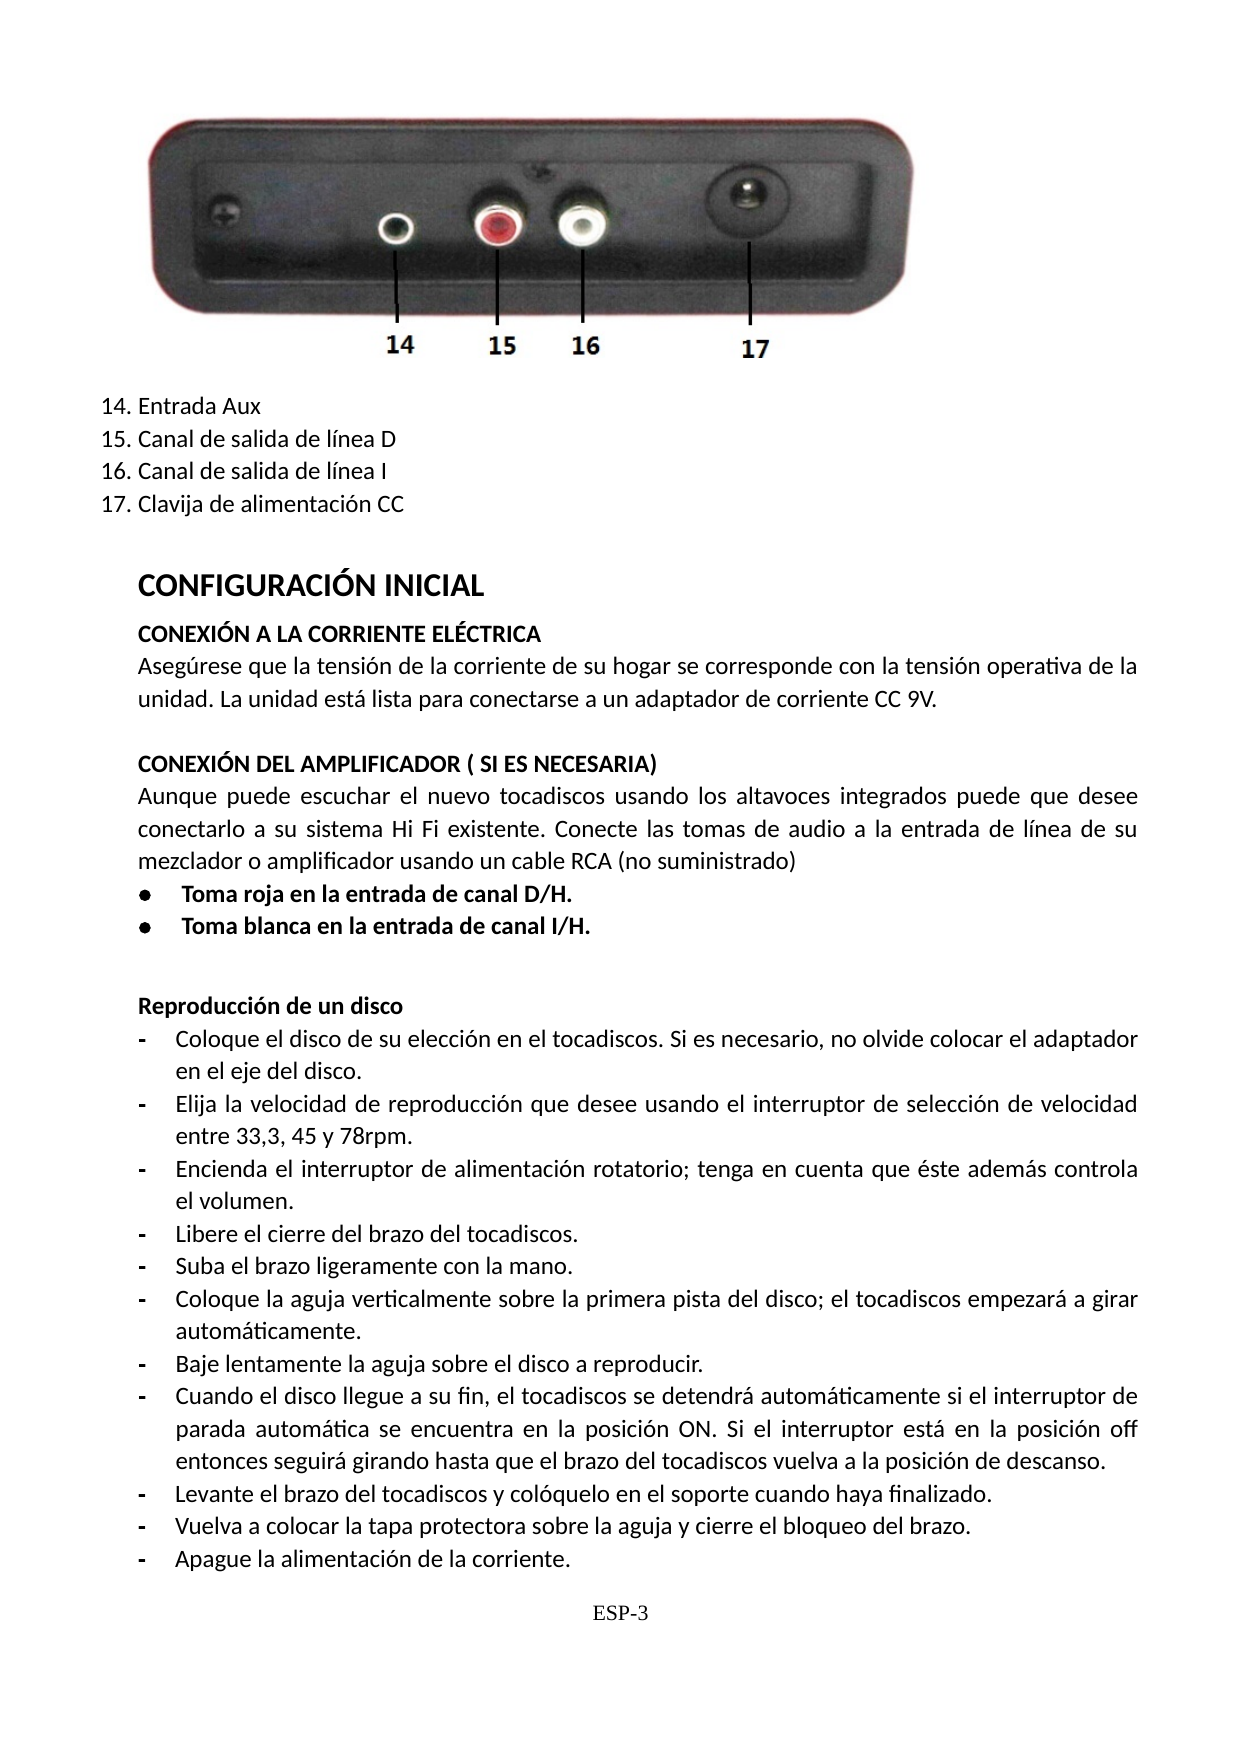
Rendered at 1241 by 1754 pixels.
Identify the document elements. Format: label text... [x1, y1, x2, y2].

list Clavija de alimentación CC [100, 487, 1140, 519]
list Suba el brazo ligeramente con la mano. [138, 1249, 1140, 1282]
text Reproducción de un disco [138, 989, 1140, 1022]
list Baje lentamente la aguja sobre el disco a reproducir. [138, 1347, 1140, 1379]
list Vuelva a colocar la tapa protectora sobre la aguja y cierre el bloqueo del brazo. [138, 1509, 1140, 1542]
list Canal de salida de línea I [100, 454, 1140, 487]
text CONEXIÓN DEL AMPLIFICADOR ( SI ES NECESARIA) [138, 747, 1140, 779]
list Apague la alimentación de la corriente. [138, 1542, 1140, 1574]
list Toma roja en la entrada de canal D/H. [138, 877, 1140, 909]
list Toma blanca en la entrada de canal I/H. [138, 909, 1140, 942]
list Levante el brazo del tocadiscos y colóquelo en el soporte cuando haya finalizado. [138, 1477, 1140, 1509]
list Canal de salida de línea D [100, 422, 1140, 454]
text CONFIGURACIÓN INICIAL [138, 552, 1140, 617]
list Libere el cierre del brazo del tocadiscos. [138, 1217, 1140, 1249]
list Cuando el disco llegue a su fin, el tocadiscos se detendrá automáticamente si el interruptor de parada automática se encuentra en la posición ON. Si el interruptor está en la posición off entonces seguirá girando hasta que el brazo del tocadiscos vuelva a la posición de descanso. [138, 1379, 1140, 1477]
picture [137, 96, 932, 358]
text Aunque puede escuchar el nuevo tocadiscos usando los altavoces integrados puede que desee conectarlo a su sistema Hi Fi existente. Conecte las tomas de audio a la entrada de línea de su mezclador o amplificador usando un cable RCA (no suministrado) [138, 779, 1140, 877]
text CONEXIÓN A LA CORRIENTE ELÉCTRICA [138, 617, 1140, 649]
list Coloque el disco de su elección en el tocadiscos. Si es necesario, no olvide colocar el adaptador en el eje del disco. [138, 1022, 1140, 1087]
text Asegúrese que la tensión de la corriente de su hogar se corresponde con la tensión operativa de la unidad. La unidad está lista para conectarse a un adaptador de corriente CC 9V. [138, 649, 1140, 714]
list Encienda el interruptor de alimentación rotatorio; tenga en cuenta que éste además controla el volumen. [138, 1152, 1140, 1217]
list Elija la velocidad de reproducción que desee usando el interruptor de selección de velocidad entre 33,3, 45 y 78rpm. [138, 1087, 1140, 1152]
list Entrada Aux [100, 389, 1140, 422]
list Coloque la aguja verticalmente sobre la primera pista del disco; el tocadiscos empezará a girar automáticamente. [138, 1282, 1140, 1347]
